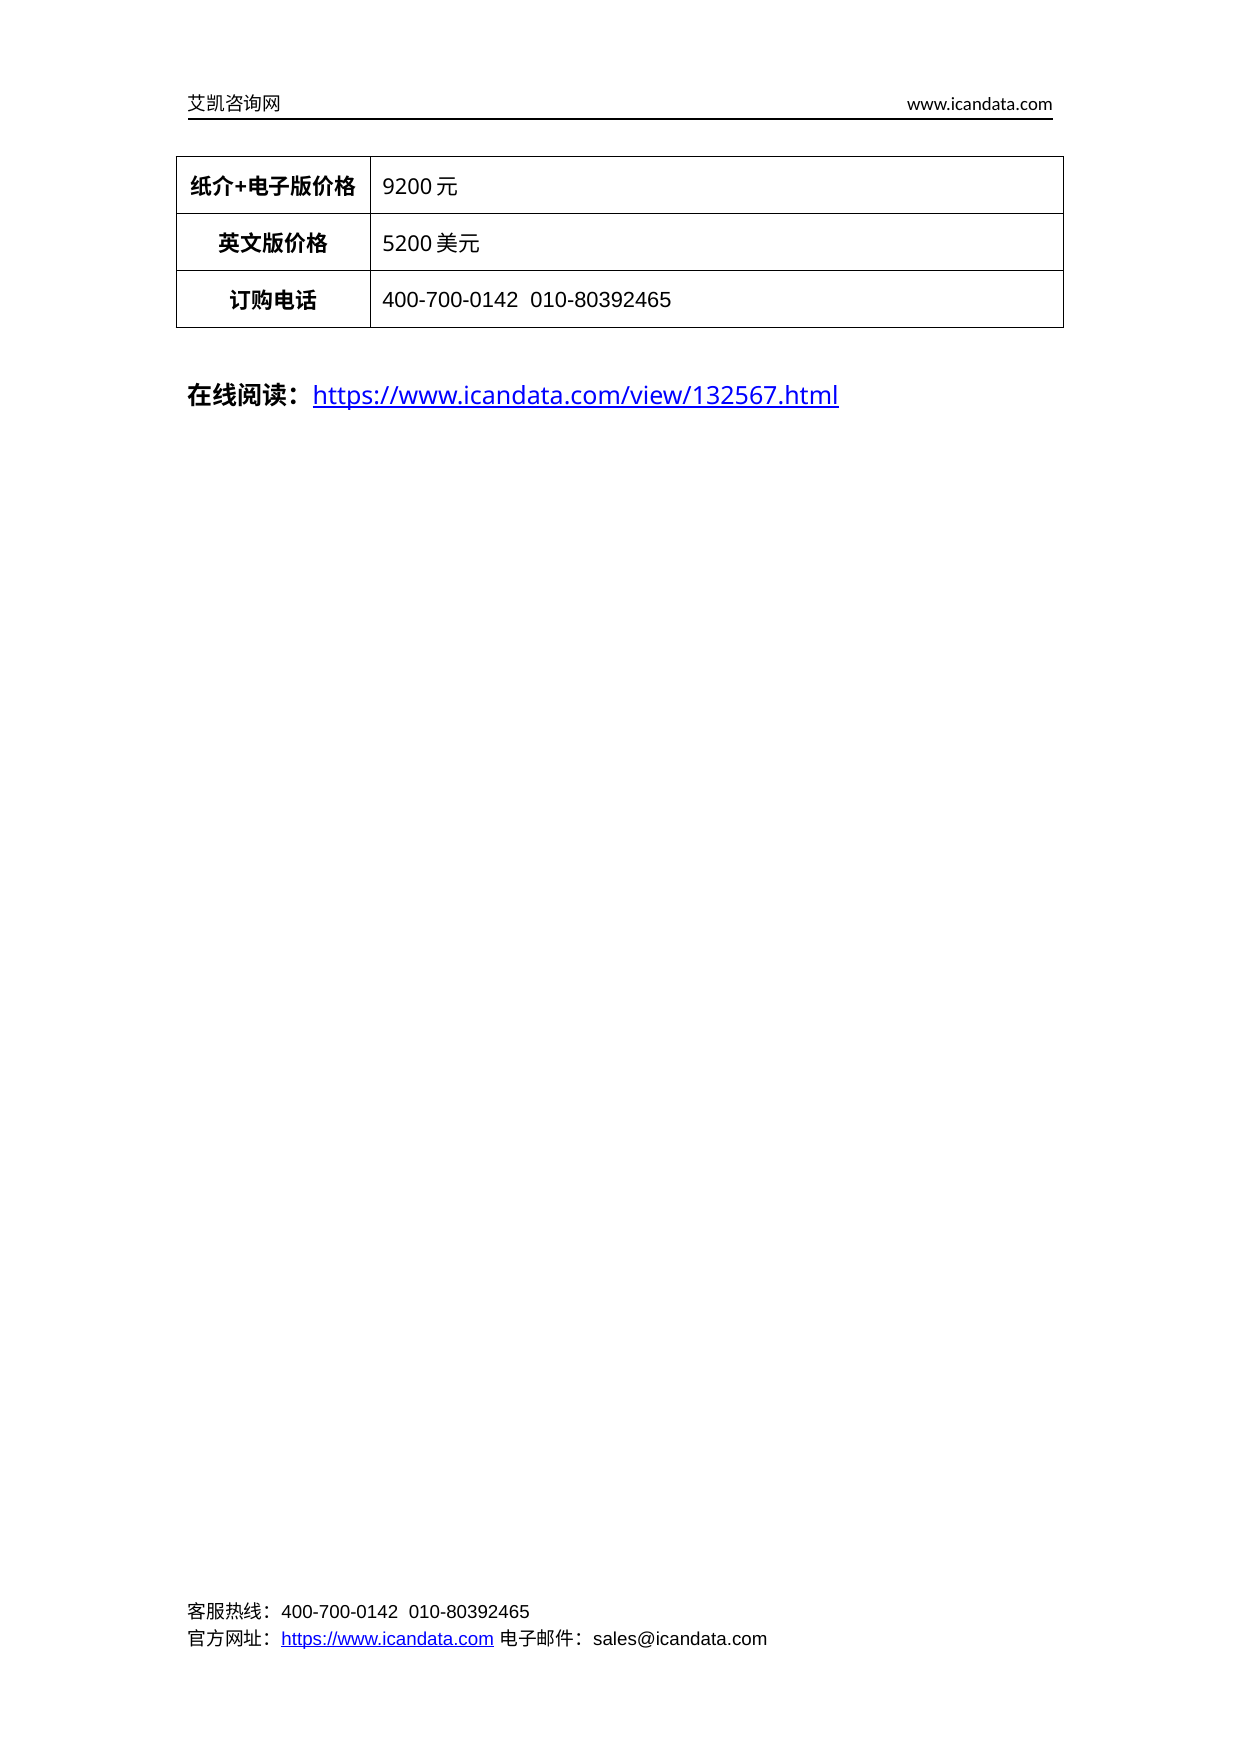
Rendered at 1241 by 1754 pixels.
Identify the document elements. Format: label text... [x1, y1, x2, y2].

table_cell 400-700-0142 010-80392465 [371, 271, 1063, 327]
table_cell 纸介+电子版价格 [177, 157, 370, 213]
table_cell 5200美元 [371, 214, 1063, 270]
table_cell 9200元 [371, 157, 1063, 213]
table_cell 订购电话 [177, 271, 370, 327]
table_cell 英文版价格 [177, 214, 370, 270]
text 在线阅读：https://www.icandata.com/view/132567.html [187, 361, 1053, 426]
